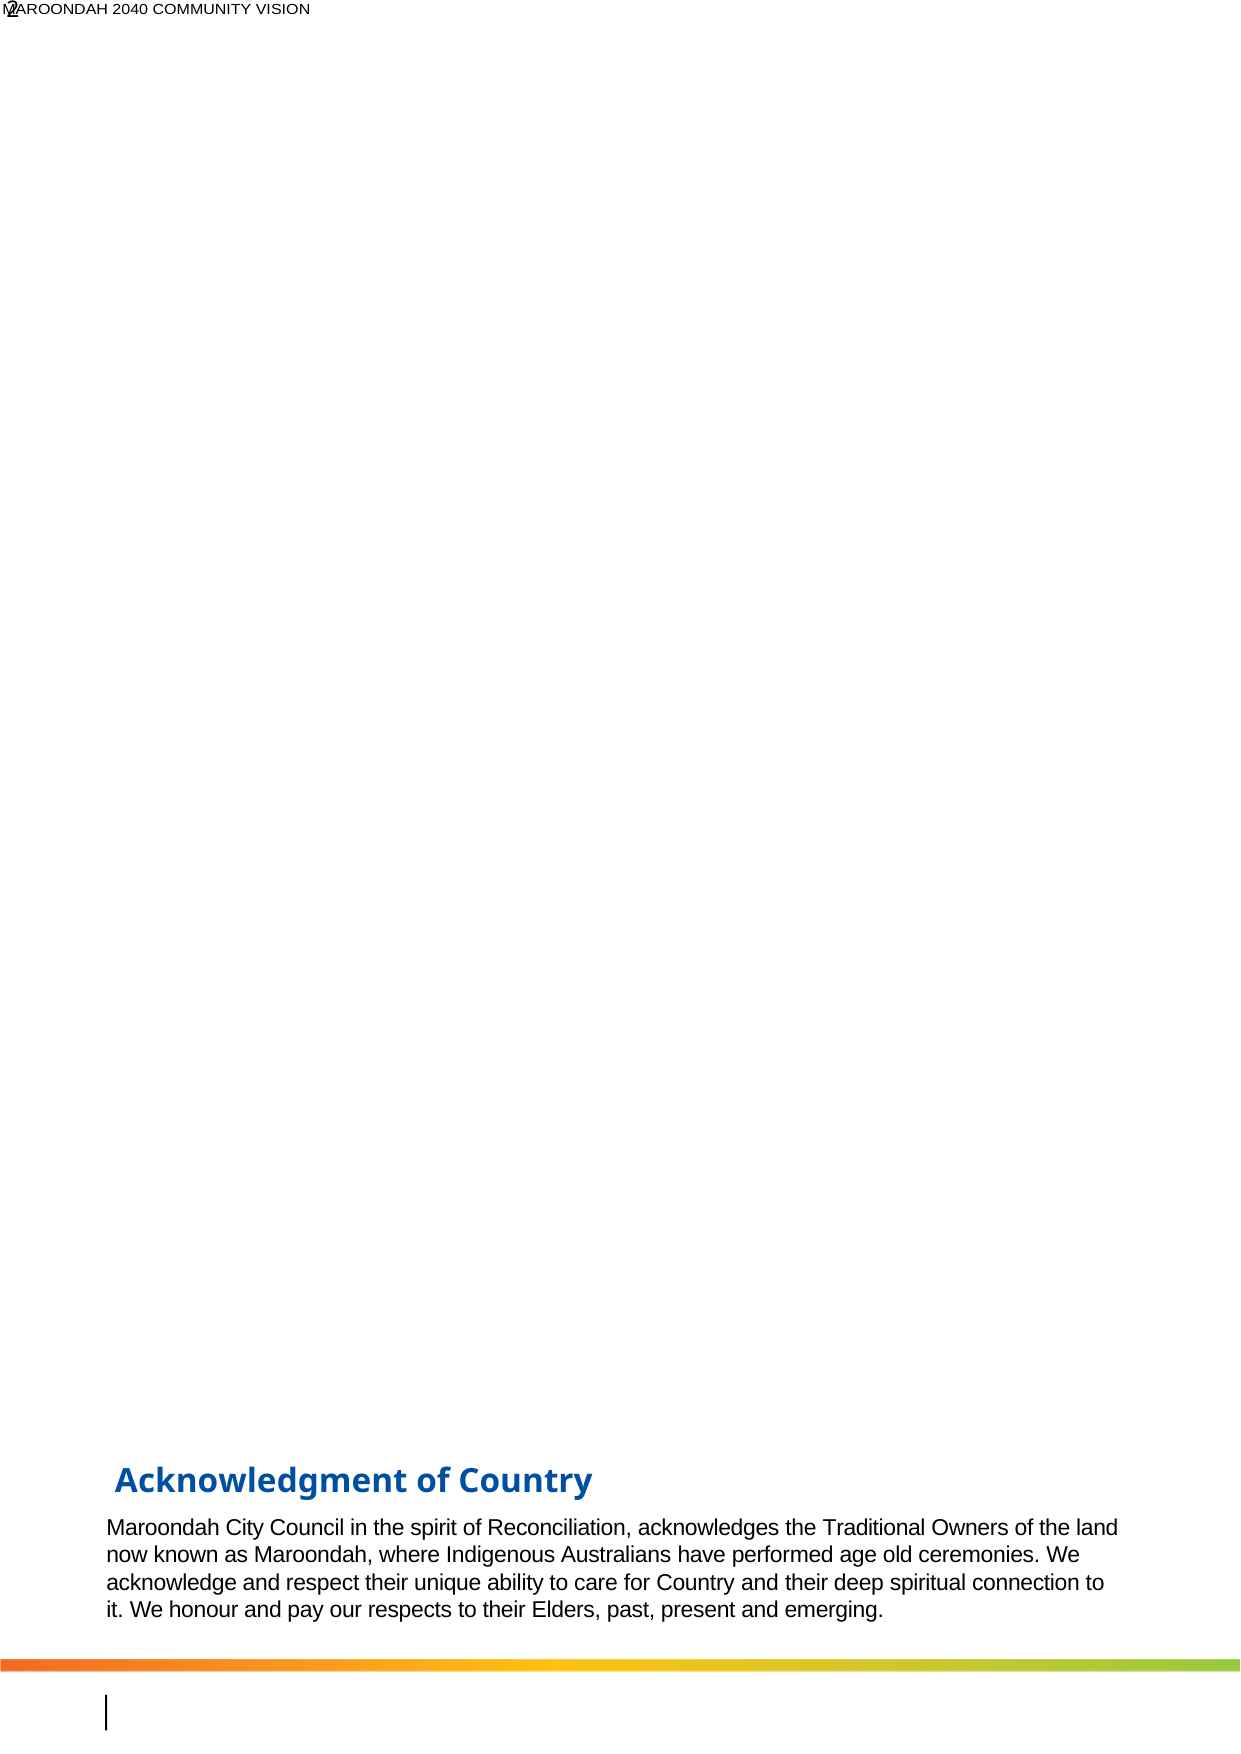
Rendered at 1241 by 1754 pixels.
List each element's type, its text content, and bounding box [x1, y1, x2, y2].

picture [0, 1658, 1241, 1672]
text Acknowledgment of Country [31, 1457, 1240, 1502]
text Maroondah City Council in the spirit of Reconciliation, acknowledges the Traditional Owners of the land now known as Maroondah, where Indigenous Australians have performed age old ceremonies. We acknowledge and respect their unique ability to care for Country and their deep spiritual connection to it. We honour and pay our respects to their Elders, past, present and emerging. [106, 1514, 1122, 1623]
